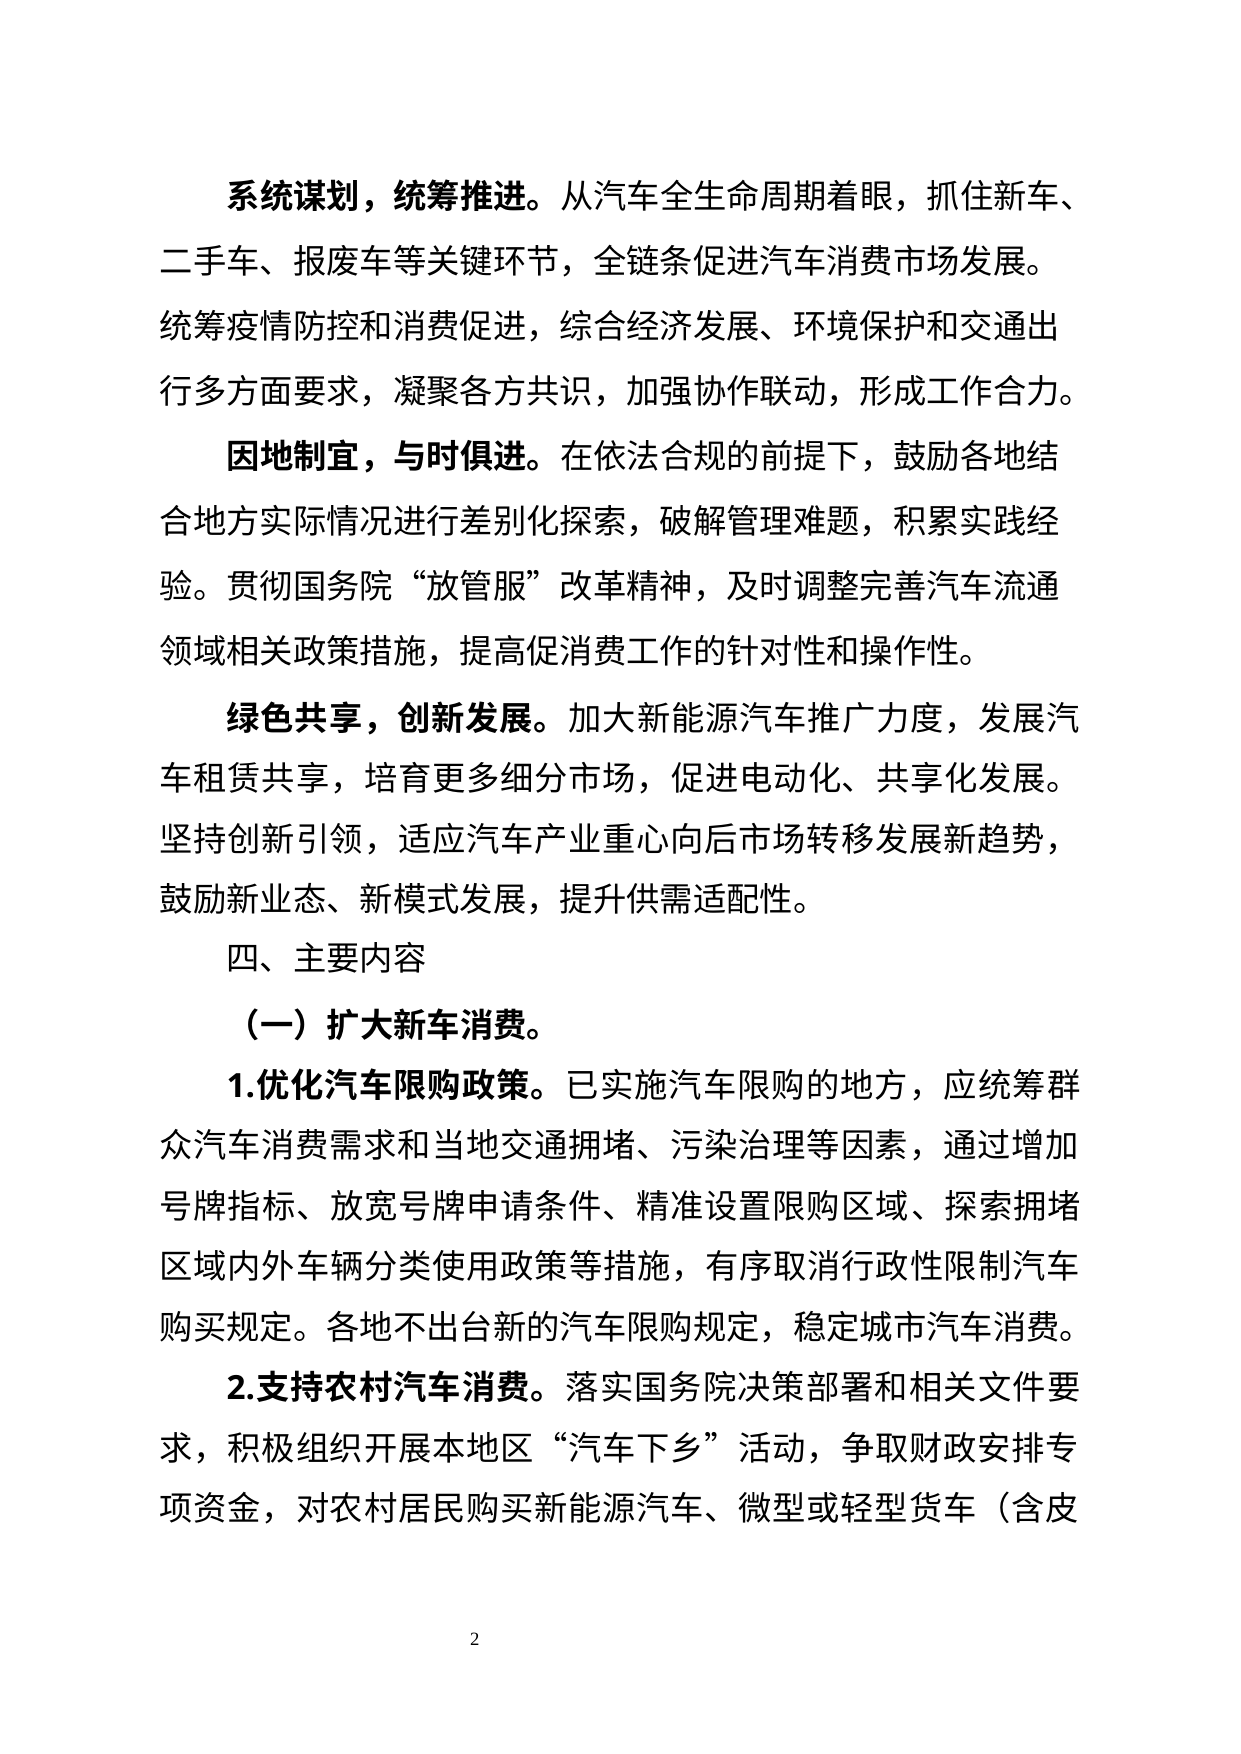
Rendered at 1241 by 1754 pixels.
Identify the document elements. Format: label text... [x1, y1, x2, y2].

text 因地制宜，与时俱进。在依法合规的前提下，鼓励各地结合地方实际情况进行差别化探索，破解管理难题，积累实践经验。贯彻国务院“放管服”改革精神，及时调整完善汽车流通领域相关政策措施，提高促消费工作的针对性和操作性。 [159, 422, 1081, 682]
text （一）扩大新车消费。 [159, 989, 1081, 1049]
text 绿色共享，创新发展。加大新能源汽车推广力度，发展汽车租赁共享，培育更多细分市场，促进电动化、共享化发展。坚持创新引领，适应汽车产业重心向后市场转移发展新趋势，鼓励新业态、新模式发展，提升供需适配性。 [159, 682, 1081, 924]
text 1.优化汽车限购政策。已实施汽车限购的地方，应统筹群众汽车消费需求和当地交通拥堵、污染治理等因素，通过增加号牌指标、放宽号牌申请条件、精准设置限购区域、探索拥堵区域内外车辆分类使用政策等措施，有序取消行政性限制汽车购买规定。各地不出台新的汽车限购规定，稳定城市汽车消费。 [159, 1049, 1081, 1351]
text 四、主要内容 [159, 924, 1081, 989]
text 系统谋划，统筹推进。从汽车全生命周期着眼，抓住新车、二手车、报废车等关键环节，全链条促进汽车消费市场发展。统筹疫情防控和消费促进，综合经济发展、环境保护和交通出行多方面要求，凝聚各方共识，加强协作联动，形成工作合力。 [159, 162, 1081, 422]
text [159, 1351, 1081, 1532]
